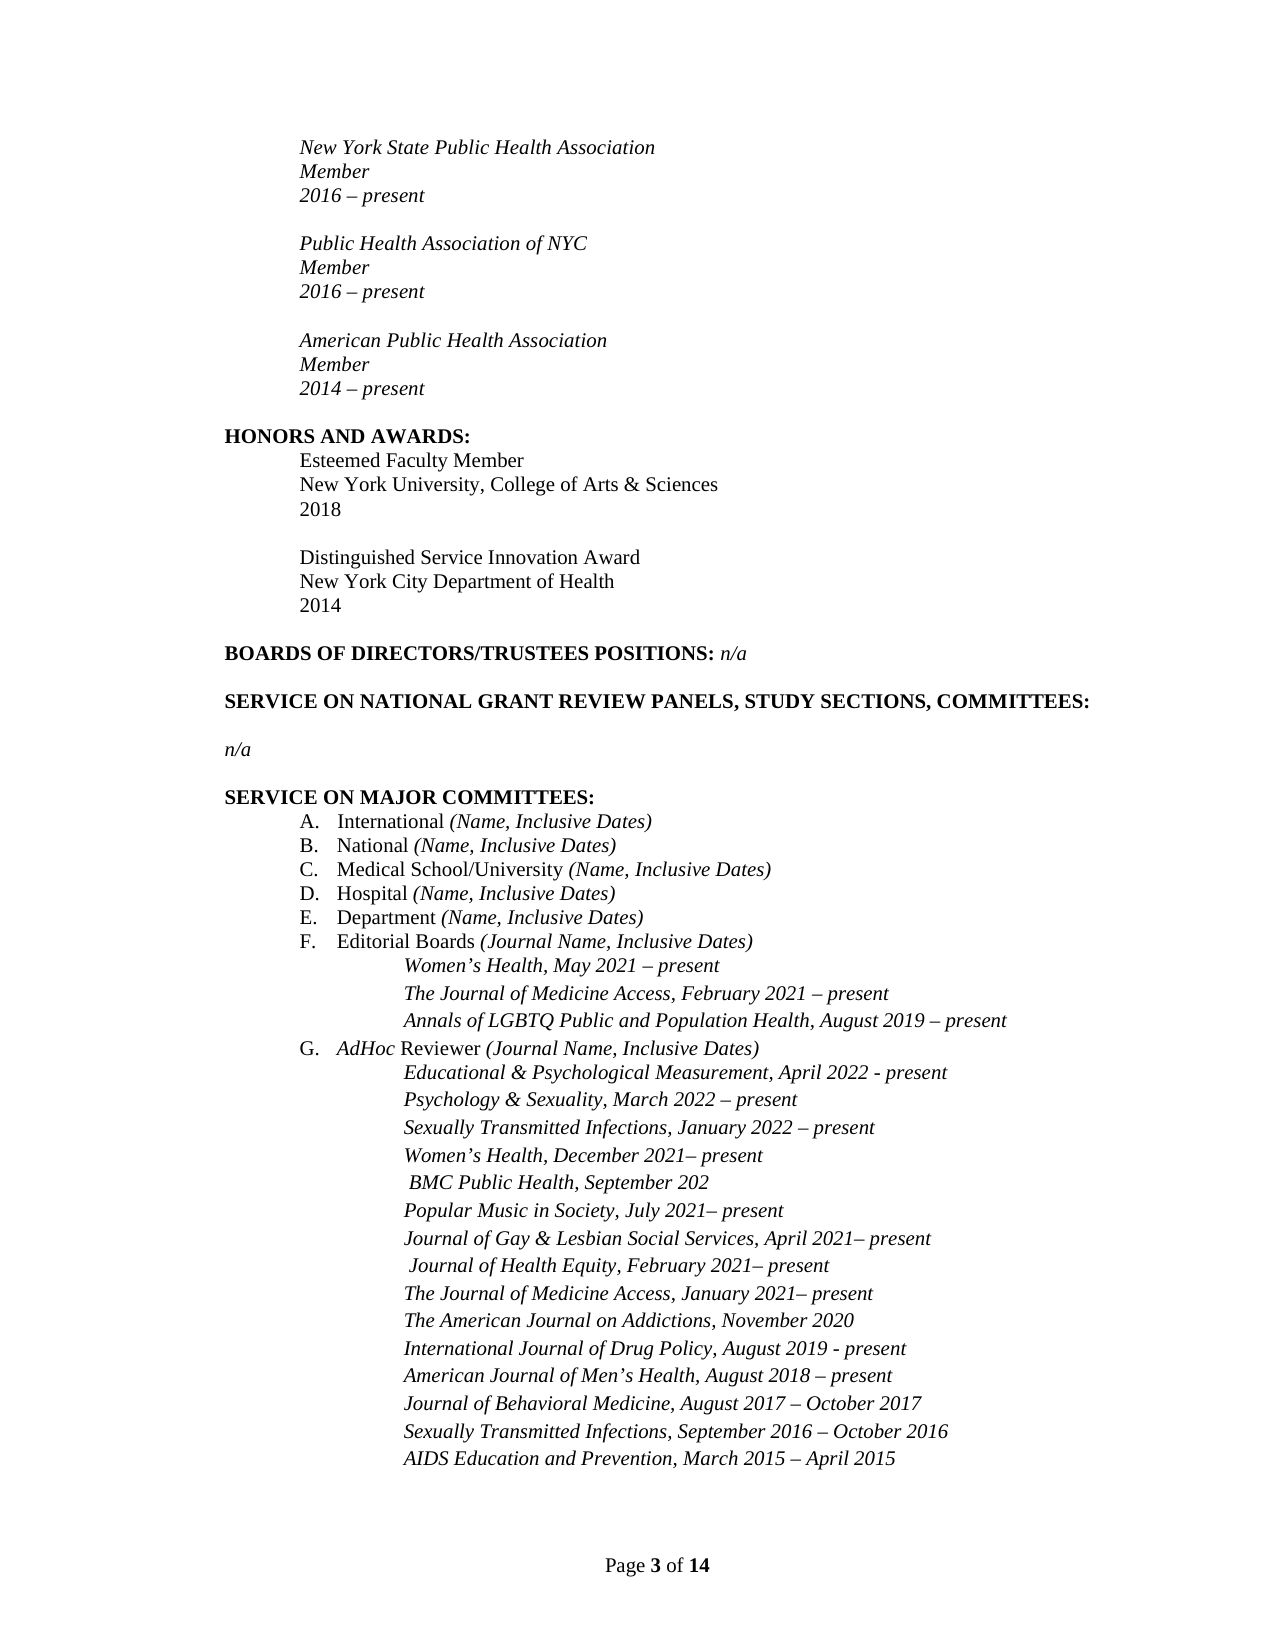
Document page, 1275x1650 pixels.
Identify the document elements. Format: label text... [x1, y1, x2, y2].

text E. Department (Name, Inclusive Dates) [299, 905, 1138, 929]
text Sexually Transmitted Infections, January 2022 – present [328, 1115, 1136, 1139]
text Popular Music in Society, July 2021– present [328, 1198, 1136, 1222]
text B. National (Name, Inclusive Dates) [299, 833, 1138, 857]
text BMC Public Health, September 202 [328, 1170, 1136, 1194]
text Journal of Health Equity, February 2021– present [328, 1253, 1136, 1277]
text Sexually Transmitted Infections, September 2016 – October 2016 [328, 1419, 1136, 1443]
text American Public Health Association [299, 327, 1138, 352]
text The American Journal on Addictions, November 2020 [328, 1308, 1136, 1332]
text AIDS Education and Prevention, March 2015 – April 2015 [328, 1446, 1136, 1470]
text The Journal of Medicine Access, February 2021 – present [328, 981, 1136, 1004]
text 2014 [299, 593, 1138, 617]
text New York University, College of Arts & Sciences [299, 472, 1138, 496]
text 2016 – present [299, 183, 1138, 207]
text 2018 [299, 496, 1138, 521]
text The Journal of Medicine Access, January 2021– present [328, 1281, 1136, 1305]
text Esteemed Faculty Member [299, 448, 1138, 472]
text G. AdHoc Reviewer (Journal Name, Inclusive Dates) [224, 1036, 788, 1060]
text Women’s Health, December 2021– present [328, 1143, 1136, 1167]
text New York State Public Health Association [299, 135, 1138, 159]
text HONORS AND AWARDS: [224, 424, 1138, 448]
text Psychology & Sexuality, March 2022 – present [328, 1087, 1136, 1111]
text SERVICE ON NATIONAL GRANT REVIEW PANELS, STUDY SECTIONS, COMMITTEES: n/a [224, 666, 1117, 761]
text Journal of Behavioral Medicine, August 2017 – October 2017 [328, 1391, 1136, 1415]
text Educational & Psychological Measurement, April 2022 - present [328, 1060, 1136, 1084]
text SERVICE ON MAJOR COMMITTEES: [224, 761, 1117, 809]
text D. Hospital (Name, Inclusive Dates) [299, 881, 1138, 905]
text BOARDS OF DIRECTORS/TRUSTEES POSITIONS: n/a [224, 641, 1138, 665]
text Journal of Gay & Lesbian Social Services, April 2021– present [328, 1225, 1136, 1249]
text F. Editorial Boards (Journal Name, Inclusive Dates) [299, 929, 1138, 953]
text 2014 – present [299, 376, 1138, 400]
text Distinguished Service Innovation Award [299, 544, 1138, 569]
text A. International (Name, Inclusive Dates) [299, 809, 1138, 833]
text Public Health Association of NYC [299, 231, 1138, 255]
text American Journal of Men’s Health, August 2018 – present [328, 1363, 1136, 1387]
text Member [299, 255, 1138, 279]
text Annals of LGBTQ Public and Population Health, August 2019 – present [328, 1008, 1136, 1032]
text Women’s Health, May 2021 – present [328, 953, 1136, 977]
text C. Medical School/University (Name, Inclusive Dates) [299, 857, 1138, 881]
text 2016 – present [299, 279, 1138, 303]
text Member [299, 159, 1138, 183]
text Member [299, 352, 1138, 376]
text International Journal of Drug Policy, August 2019 - present [328, 1336, 1136, 1360]
text New York City Department of Health [299, 569, 1138, 593]
